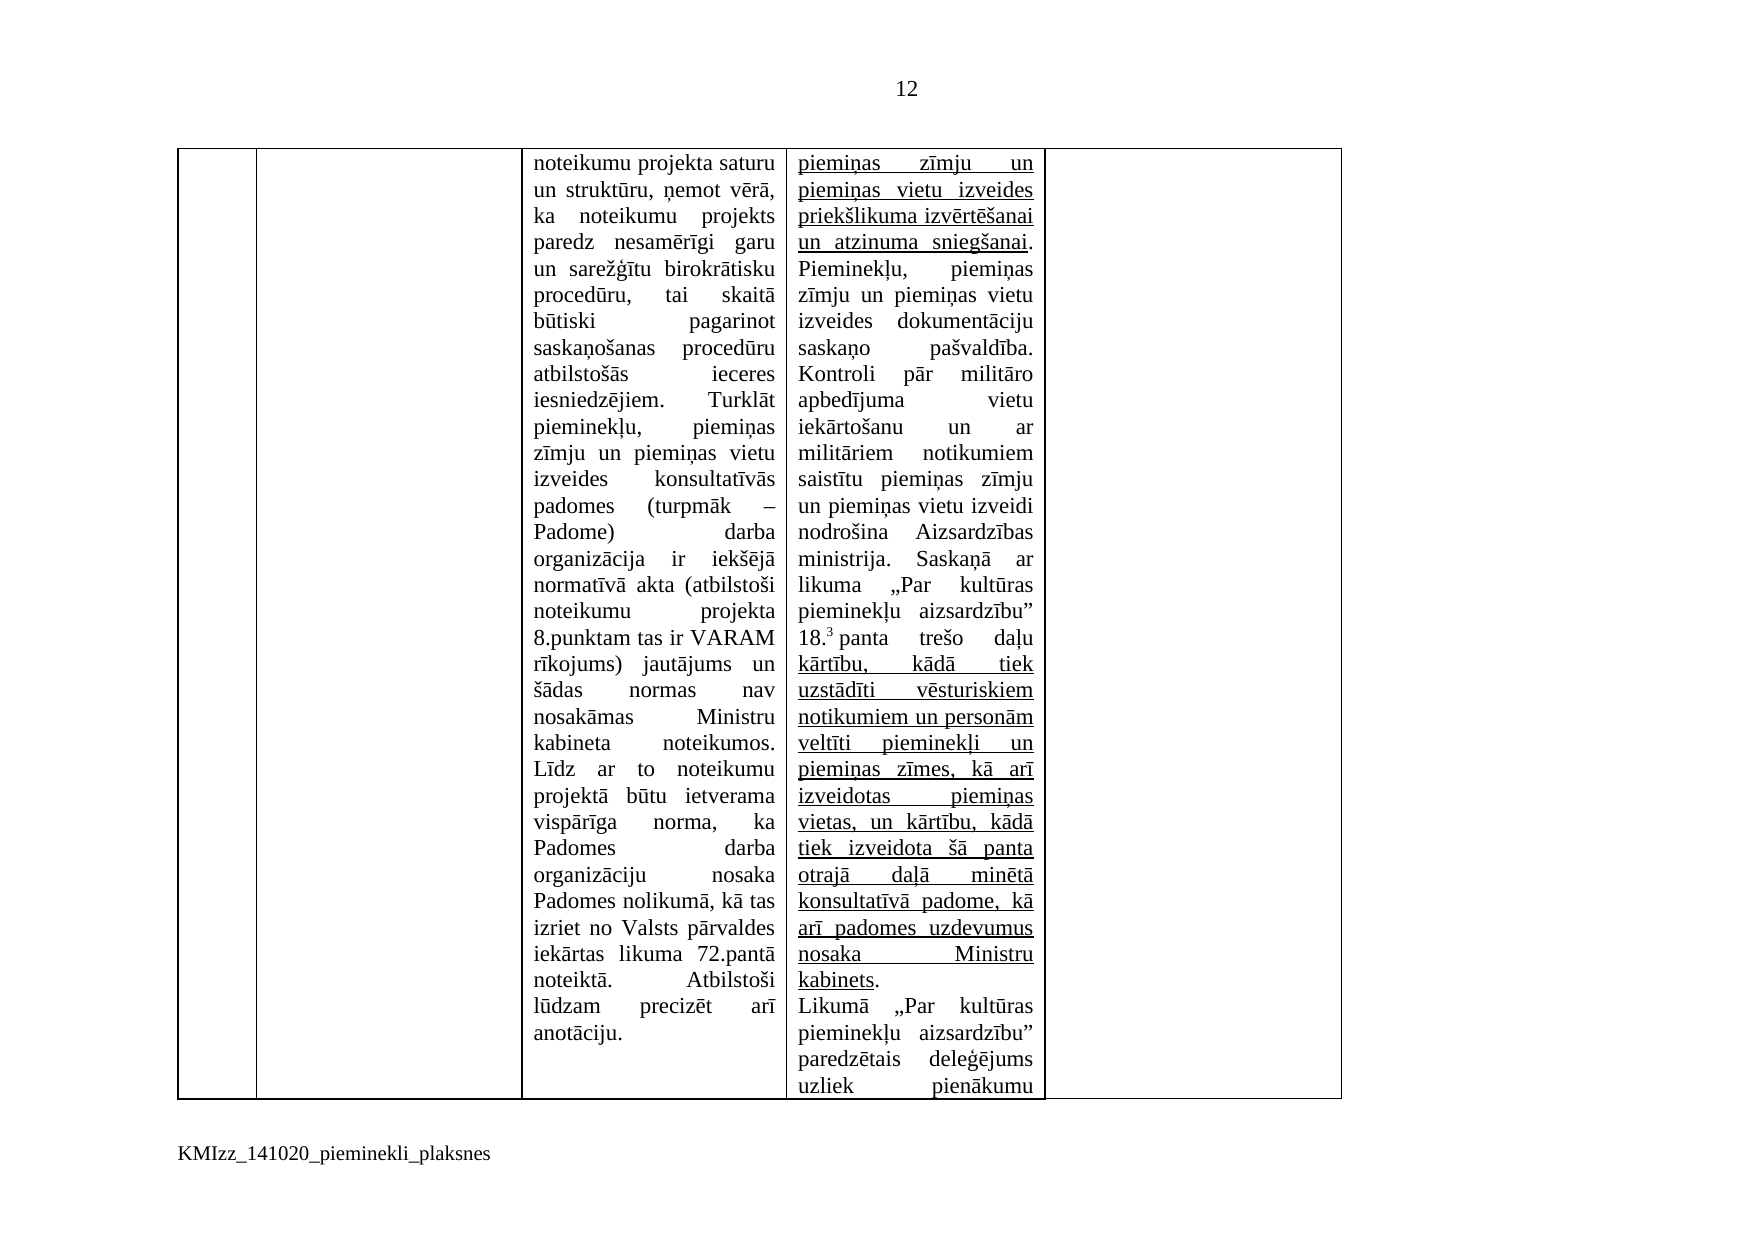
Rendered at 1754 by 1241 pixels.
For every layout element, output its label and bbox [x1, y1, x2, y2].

table_cell [179, 149, 256, 1098]
table_cell [1046, 149, 1341, 1098]
table_cell [257, 149, 521, 1098]
table_cell [523, 149, 786, 1098]
table_cell [787, 149, 1044, 1098]
